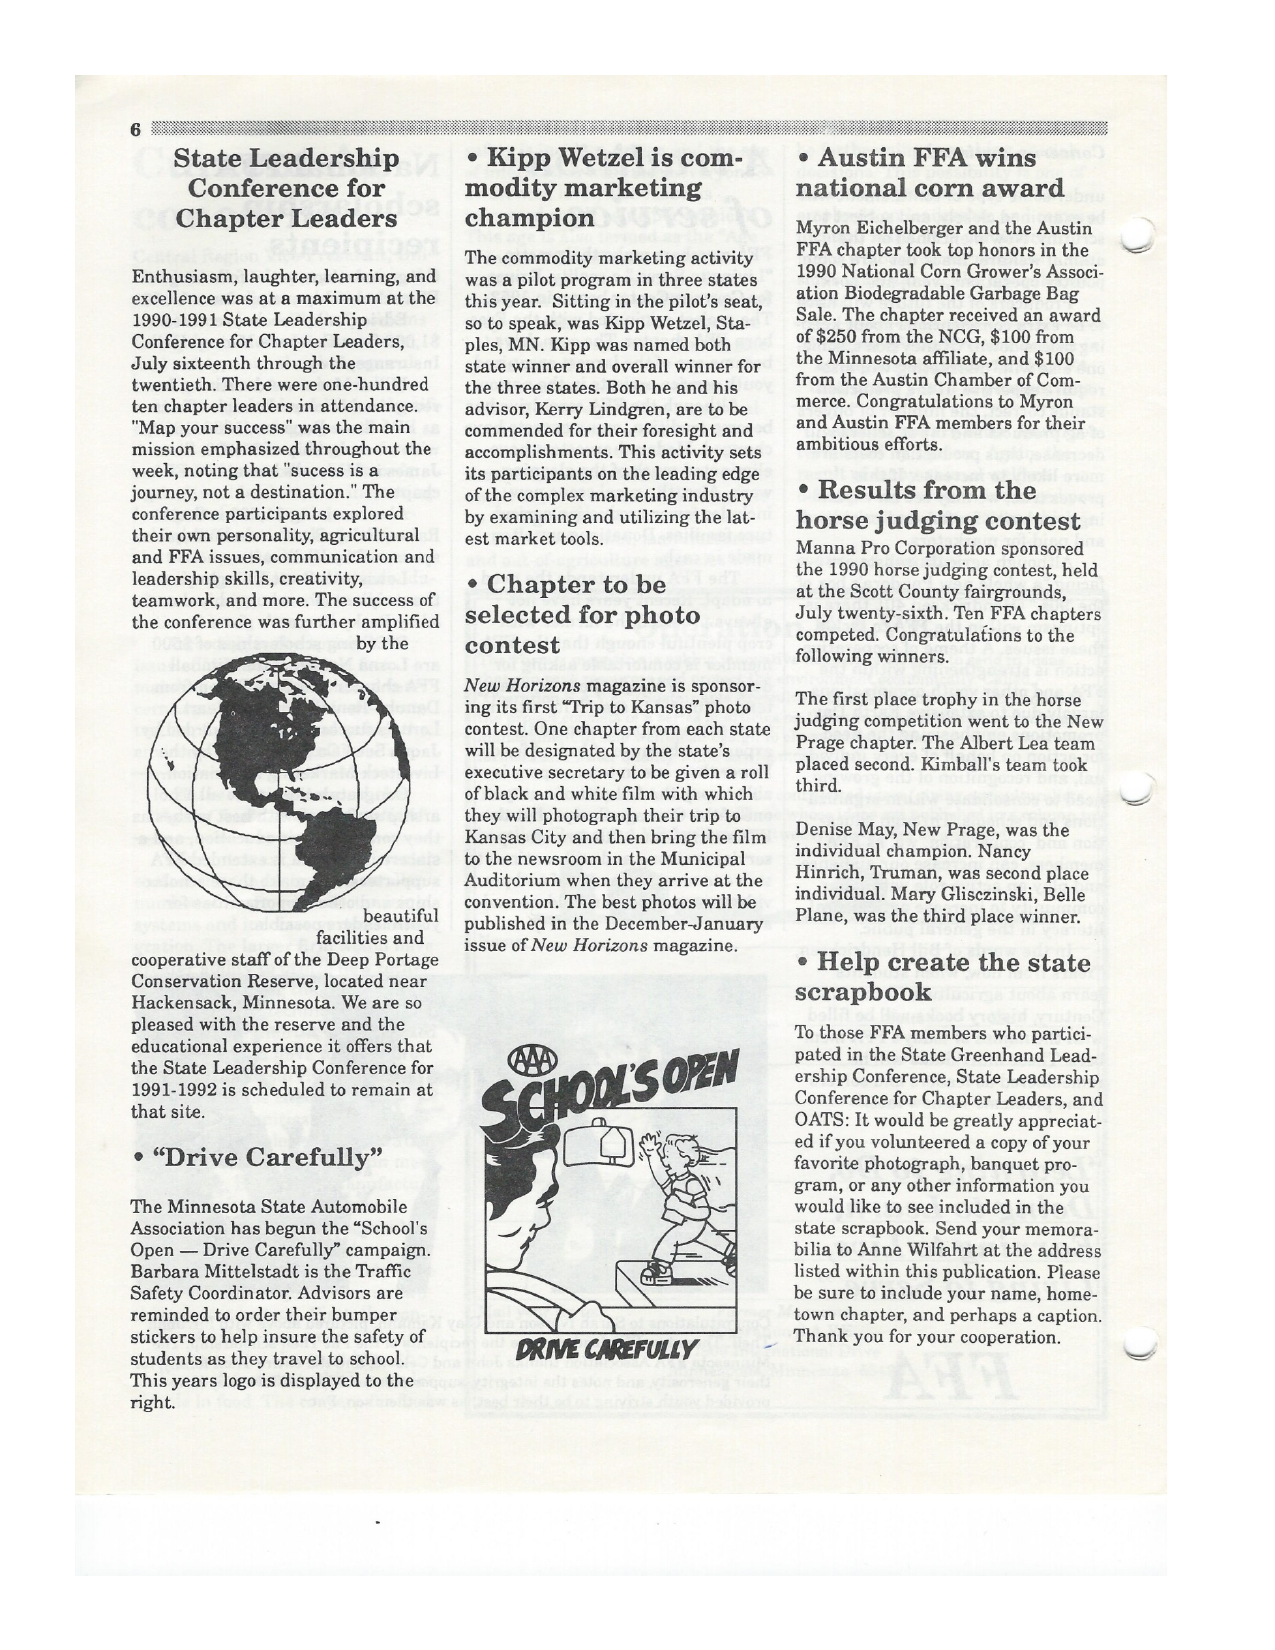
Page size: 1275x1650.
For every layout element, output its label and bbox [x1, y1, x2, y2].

picture [75, 75, 1168, 1576]
